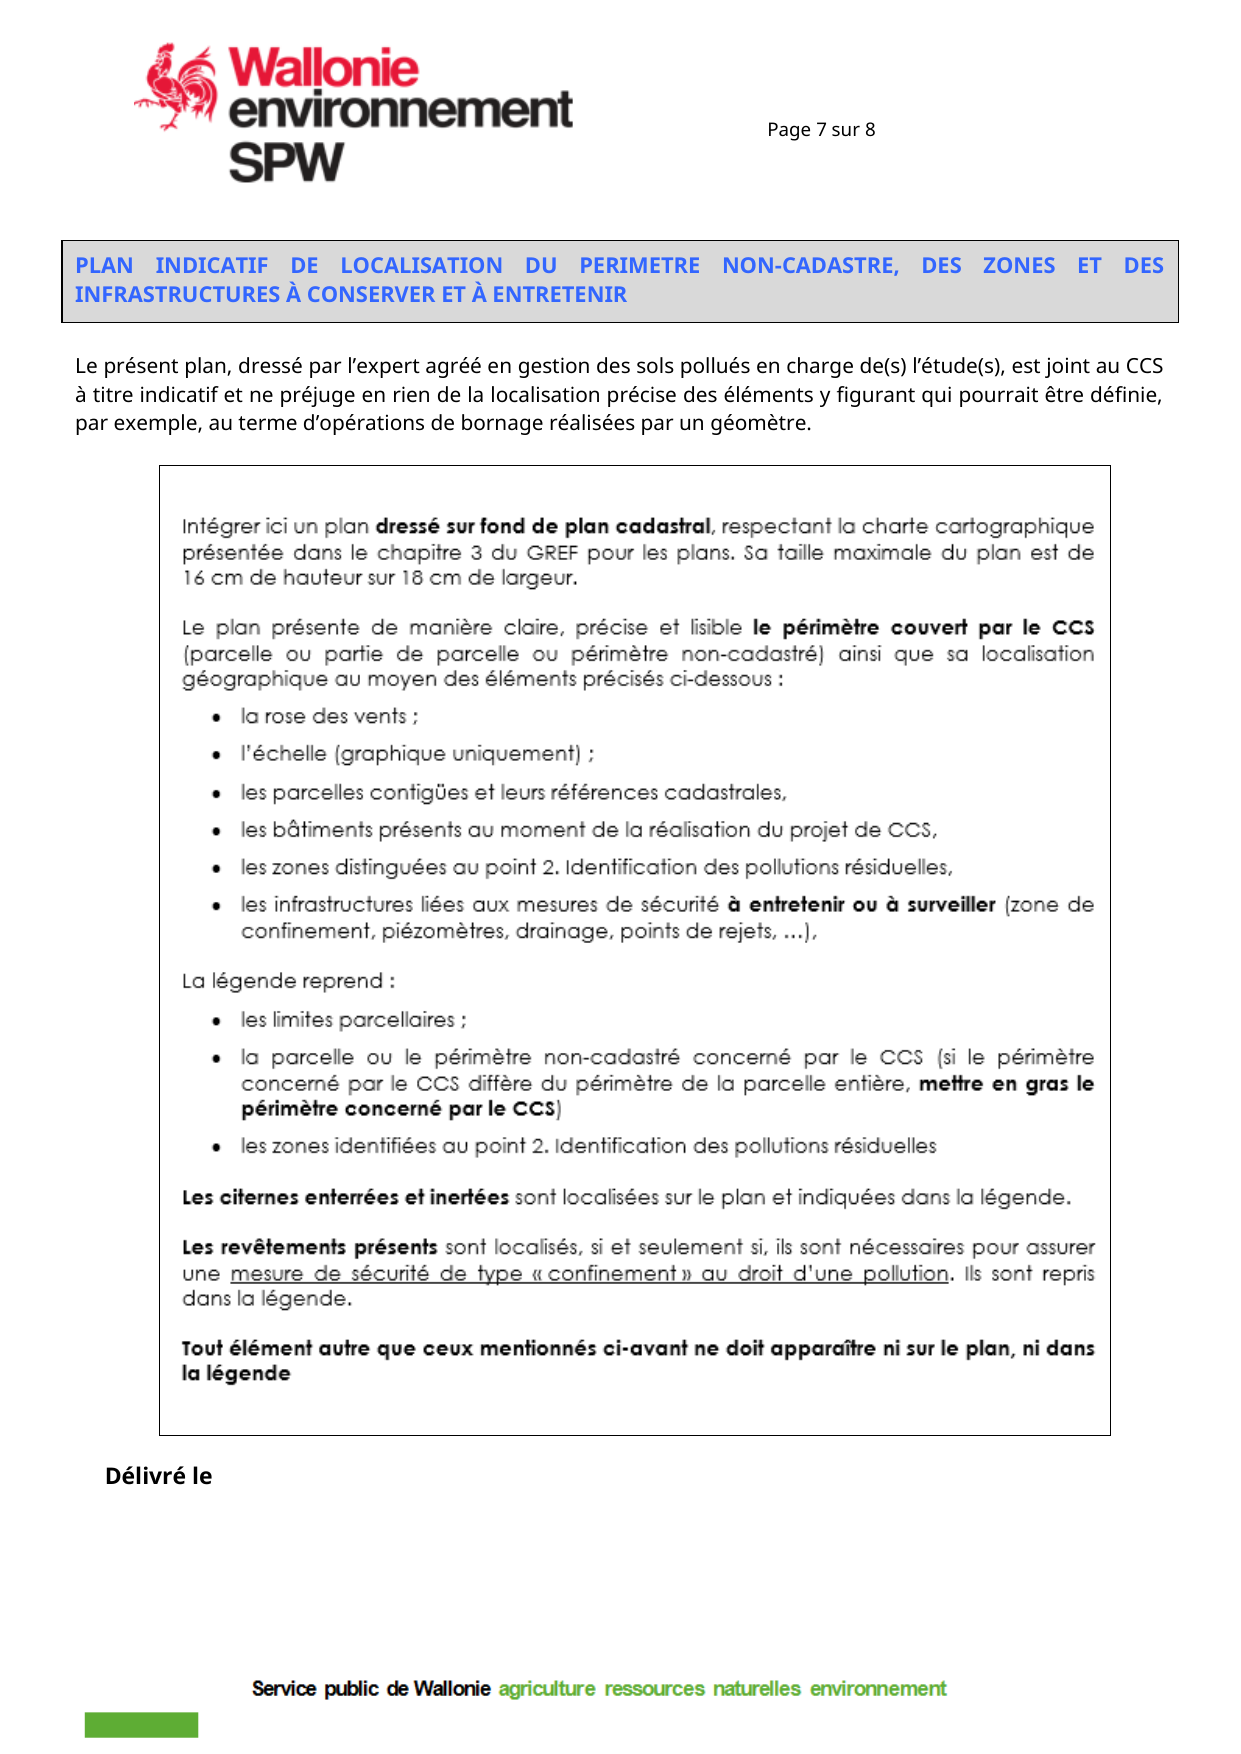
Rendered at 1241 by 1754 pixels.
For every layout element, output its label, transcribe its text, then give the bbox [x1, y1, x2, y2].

picture [75, 1659, 1164, 1743]
picture [134, 40, 582, 199]
picture [160, 466, 1110, 1435]
text Plan indicatif de localisation du PERIMETRE NON-CADASTRE, des zones et des infrastructures à conserver et à entretenir [63, 241, 1178, 322]
text Délivré le [104, 1460, 1165, 1492]
text Le présent plan, dressé par l’expert agréé en gestion des sols pollués en charge de(s) l’étude(s), est joint au CCS à titre indicatif et ne préjuge en rien de la localisation précise des éléments y figurant qui pourrait être définie, par exemple, au terme d’opérations de bornage réalisées par un géomètre. [75, 351, 1165, 437]
